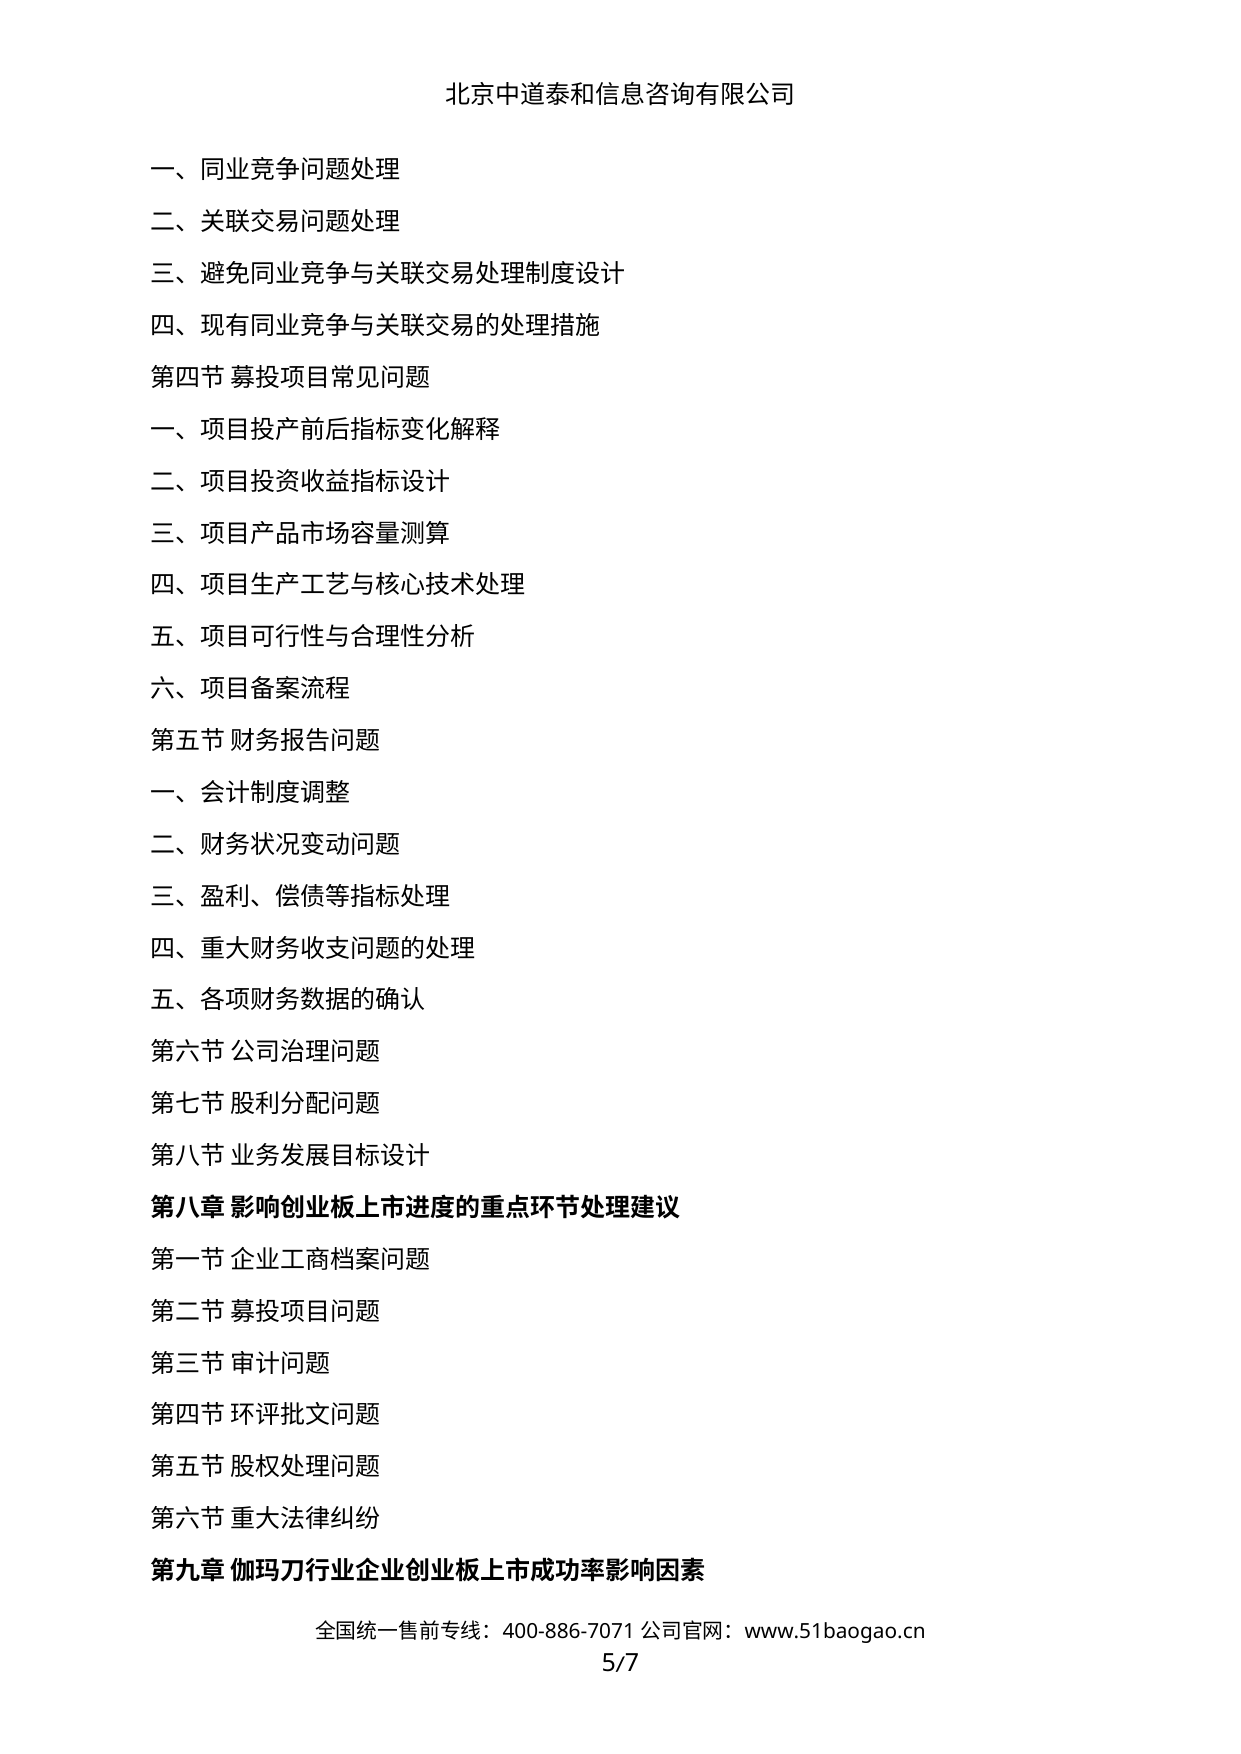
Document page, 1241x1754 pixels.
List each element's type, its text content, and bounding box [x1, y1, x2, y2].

text 第六节 重大法律纠纷 [150, 1499, 1090, 1535]
text 四、重大财务收支问题的处理 [150, 928, 1090, 964]
text 第五节 股权处理问题 [150, 1447, 1090, 1483]
text 一、同业竞争问题处理 [150, 150, 1090, 186]
text 六、项目备案流程 [150, 669, 1090, 705]
text 第六节 公司治理问题 [150, 1032, 1090, 1068]
text 第二节 募投项目问题 [150, 1291, 1090, 1327]
text 第七节 股利分配问题 [150, 1084, 1090, 1120]
text 一、会计制度调整 [150, 772, 1090, 809]
text 四、现有同业竞争与关联交易的处理措施 [150, 306, 1090, 342]
text 第三节 审计问题 [150, 1343, 1090, 1379]
text 五、项目可行性与合理性分析 [150, 617, 1090, 653]
text 一、项目投产前后指标变化解释 [150, 409, 1090, 446]
text 第九章 伽玛刀行业企业创业板上市成功率影响因素 [150, 1551, 1090, 1587]
text 第四节 环评批文问题 [150, 1395, 1090, 1431]
text 三、避免同业竞争与关联交易处理制度设计 [150, 254, 1090, 290]
text 二、关联交易问题处理 [150, 202, 1090, 238]
text 二、财务状况变动问题 [150, 824, 1090, 861]
text 第八节 业务发展目标设计 [150, 1136, 1090, 1172]
text 三、项目产品市场容量测算 [150, 513, 1090, 549]
text 三、盈利、偿债等指标处理 [150, 876, 1090, 912]
text 二、项目投资收益指标设计 [150, 461, 1090, 497]
text 第五节 财务报告问题 [150, 721, 1090, 757]
text 第四节 募投项目常见问题 [150, 357, 1090, 394]
text 五、各项财务数据的确认 [150, 980, 1090, 1016]
text 四、项目生产工艺与核心技术处理 [150, 565, 1090, 601]
text 第八章 影响创业板上市进度的重点环节处理建议 [150, 1187, 1090, 1224]
text 第一节 企业工商档案问题 [150, 1239, 1090, 1276]
